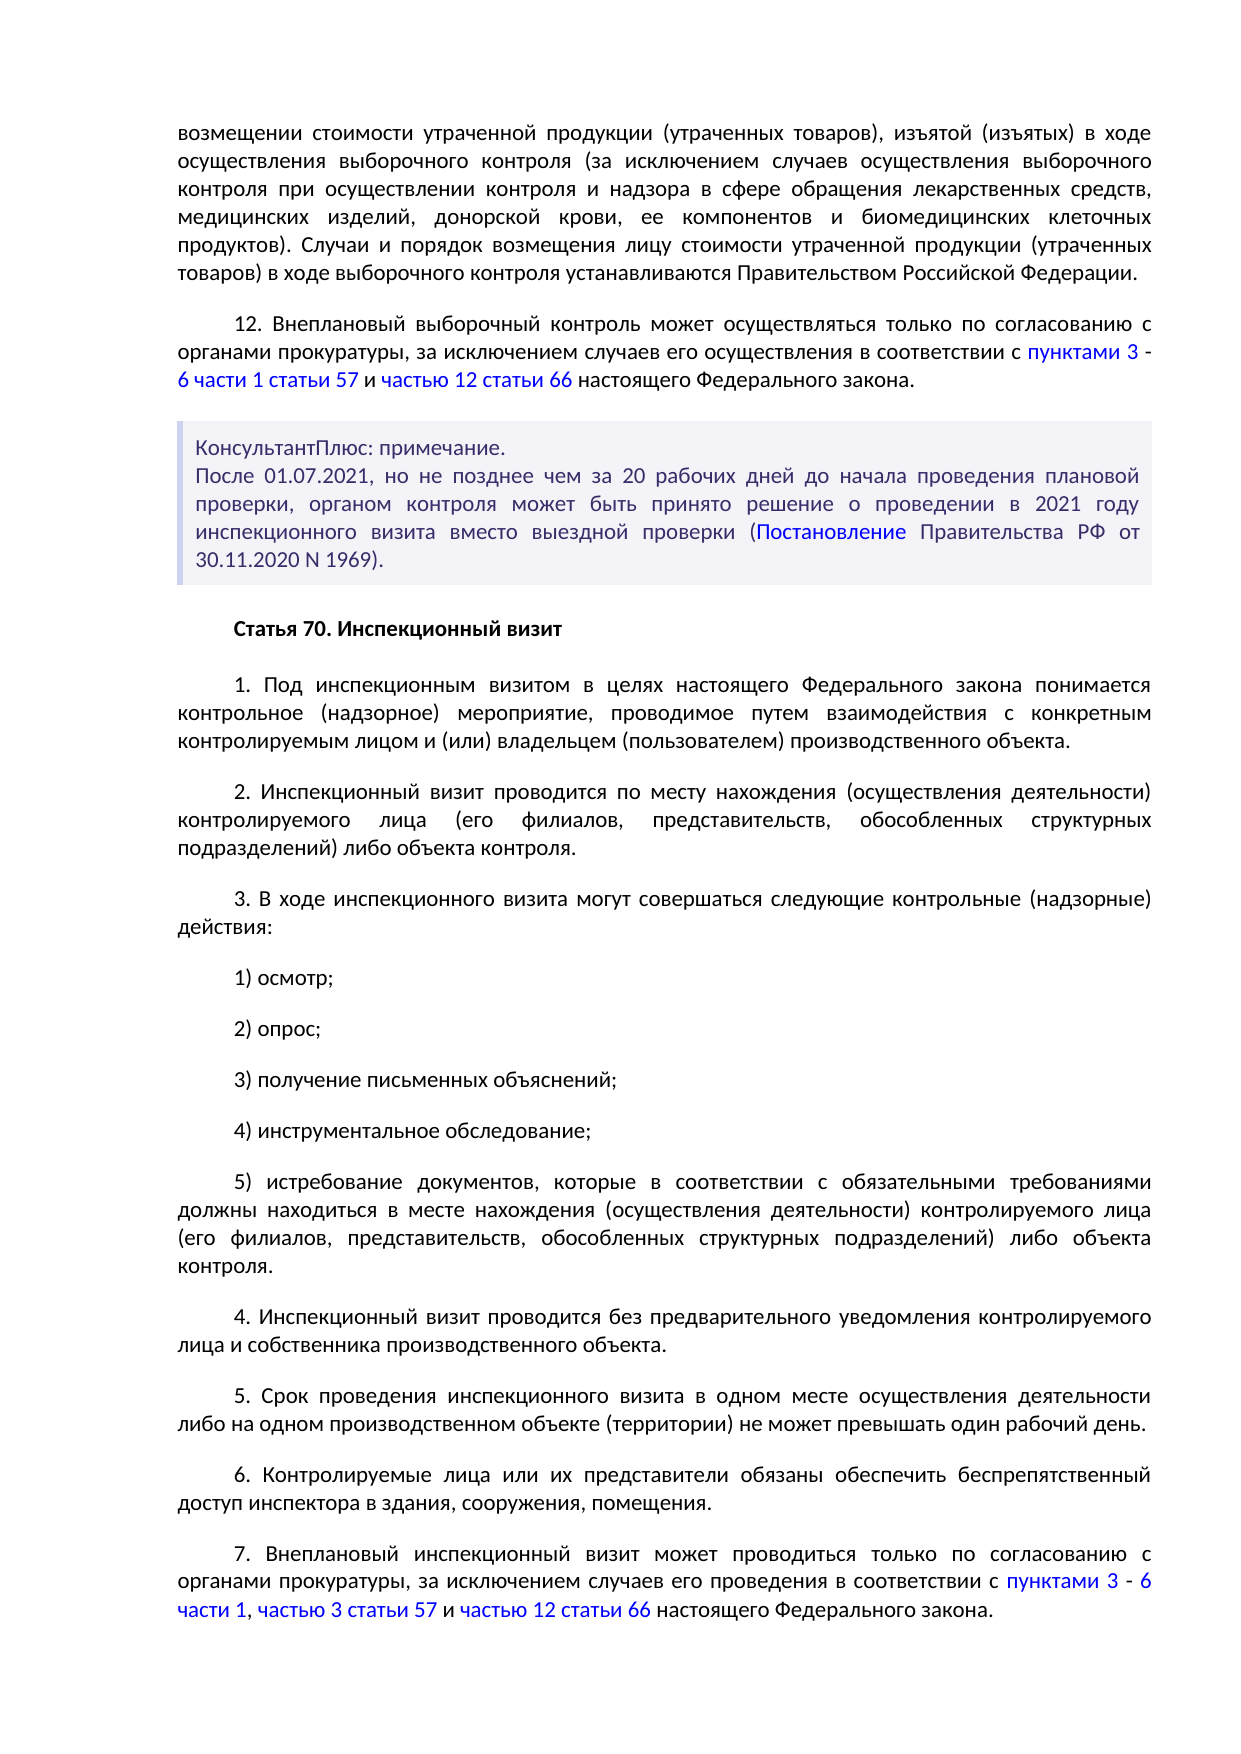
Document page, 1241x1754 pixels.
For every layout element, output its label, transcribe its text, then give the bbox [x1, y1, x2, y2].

text 12. Внеплановый выборочный контроль может осуществляться только по согласованию с органами прокуратуры, за исключением случаев его осуществления в соответствии с пунктами 3 - 6 части 1 статьи 57 и частью 12 статьи 66 настоящего Федерального закона. [177, 309, 1152, 393]
text 4. Инспекционный визит проводится без предварительного уведомления контролируемого лица и собственника производственного объекта. [177, 1302, 1152, 1358]
text 2. Инспекционный визит проводится по месту нахождения (осуществления деятельности) контролируемого лица (его филиалов, представительств, обособленных структурных подразделений) либо объекта контроля. [177, 777, 1152, 861]
text 2) опрос; [177, 1014, 1152, 1042]
text 1. Под инспекционным визитом в целях настоящего Федерального закона понимается контрольное (надзорное) мероприятие, проводимое путем взаимодействия с конкретным контролируемым лицом и (или) владельцем (пользователем) производственного объекта. [177, 670, 1152, 754]
text 5) истребование документов, которые в соответствии с обязательными требованиями должны находиться в месте нахождения (осуществления деятельности) контролируемого лица (его филиалов, представительств, обособленных структурных подразделений) либо объекта контроля. [177, 1167, 1152, 1279]
text 7. Внеплановый инспекционный визит может проводиться только по согласованию с органами прокуратуры, за исключением случаев его проведения в соответствии с пунктами 3 - 6 части 1, частью 3 статьи 57 и частью 12 статьи 66 настоящего Федерального закона. [177, 1539, 1152, 1623]
text 3) получение письменных объяснений; [177, 1065, 1152, 1093]
text 1) осмотр; [177, 963, 1152, 991]
title Статья 70. Инспекционный визит [177, 614, 1152, 642]
text 5. Срок проведения инспекционного визита в одном месте осуществления деятельности либо на одном производственном объекте (территории) не может превышать один рабочий день. [177, 1381, 1152, 1437]
text 4) инструментальное обследование; [177, 1116, 1152, 1144]
table_header [183, 421, 195, 585]
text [177, 118, 1152, 286]
text 3. В ходе инспекционного визита могут совершаться следующие контрольные (надзорные) действия: [177, 884, 1152, 940]
table_header [177, 421, 183, 585]
table_header [1140, 421, 1152, 585]
text 6. Контролируемые лица или их представители обязаны обеспечить беспрепятственный доступ инспектора в здания, сооружения, помещения. [177, 1460, 1152, 1516]
table_header КонсультантПлюс: примечание. После 01.07.2021, но не позднее чем за 20 рабочих дней до начала проведения плановой проверки, органом контроля может быть принято решение о проведении в 2021 году инспекционного визита вместо выездной проверки (Постановление Правительства РФ от 30.11.2020 N 1969). [195, 421, 1140, 585]
